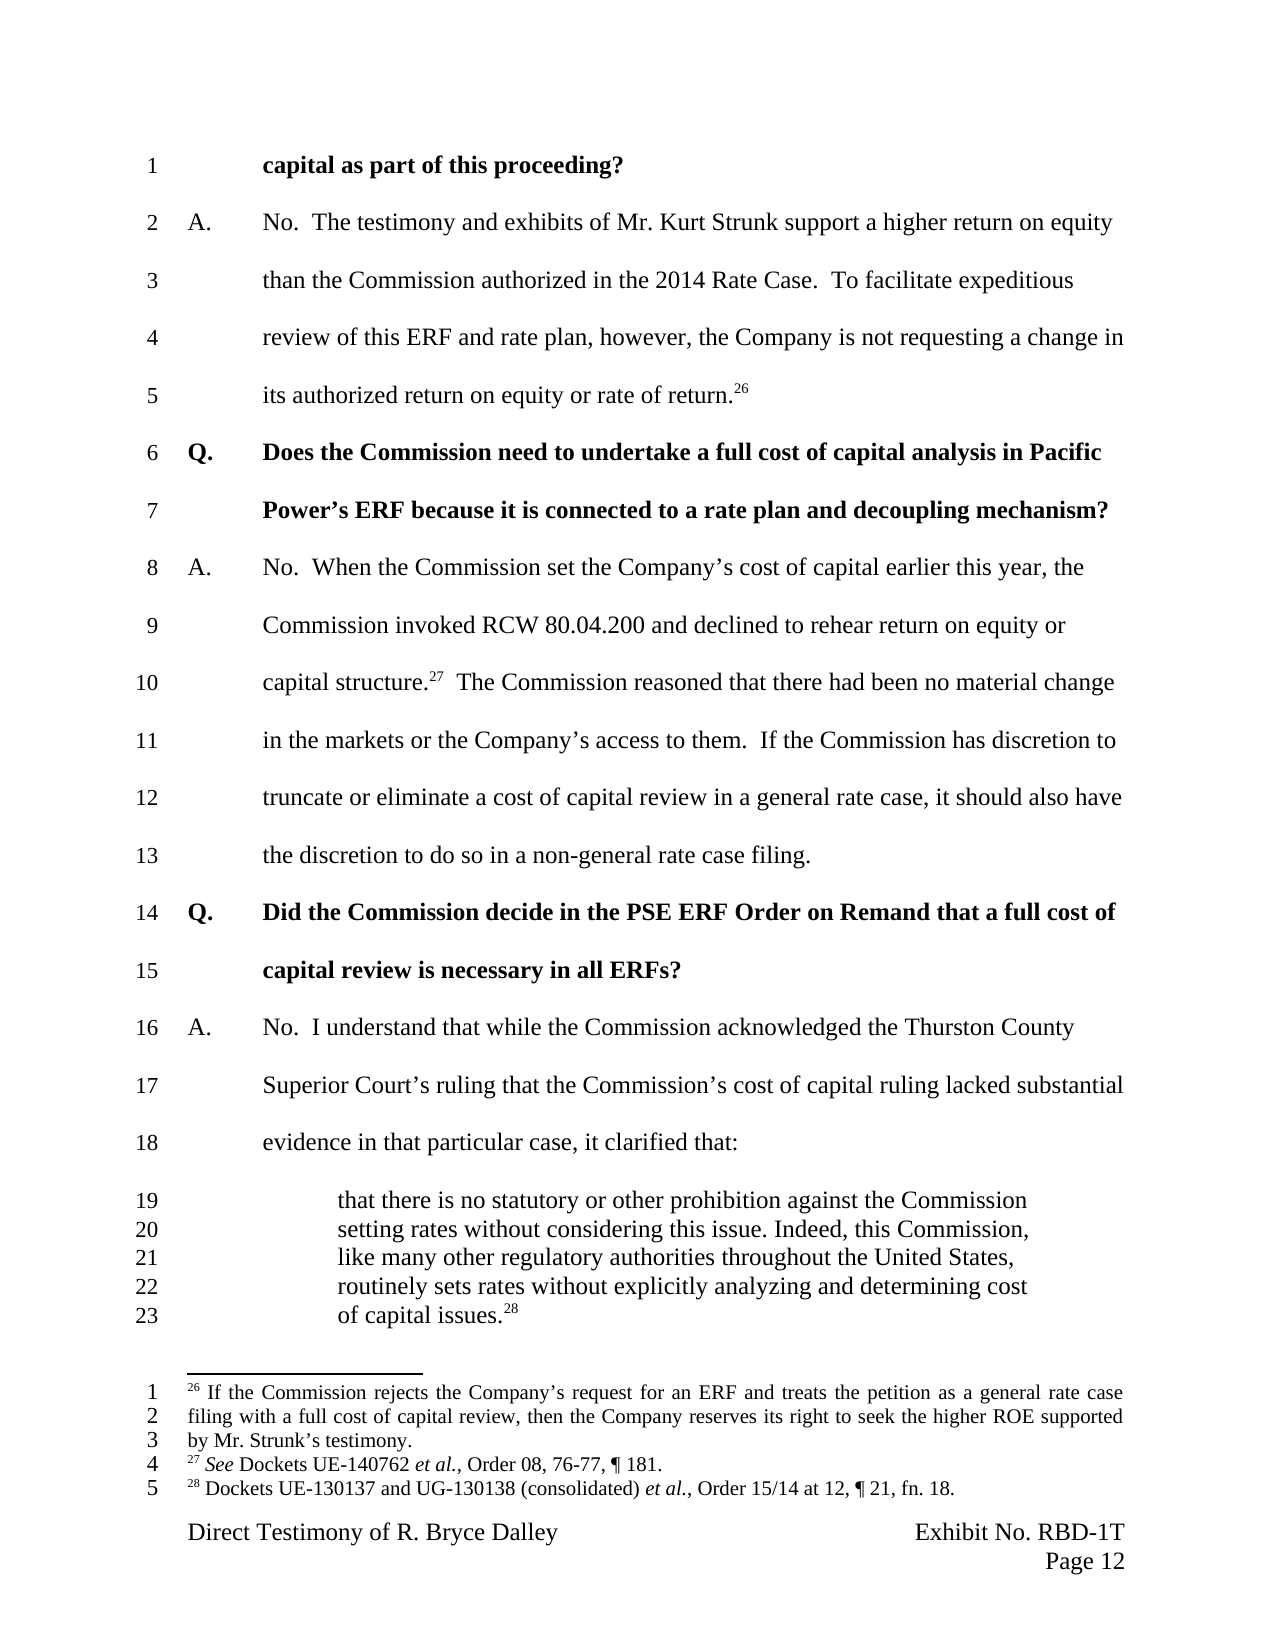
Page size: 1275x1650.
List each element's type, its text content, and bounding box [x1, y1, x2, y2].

text Q. Does the Commission need to undertake a full cost of capital analysis in Pacific Power’s ERF because it is connected to a rate plan and decoupling mechanism? [187, 437, 1125, 524]
text Q. Did the Commission decide in the PSE ERF Order on Remand that a full cost of capital review is necessary in all ERFs? [187, 897, 1125, 984]
text A. No. The testimony and exhibits of Mr. Kurt Strunk support a higher return on equity than the Commission authorized in the 2014 Rate Case. To facilitate expeditious review of this ERF and rate plan, however, the Company is not requesting a change in its authorized return on equity or rate of return. [187, 207, 1125, 409]
text that there is no statutory or other prohibition against the Commission setting rates without considering this issue. Indeed, this Commission, like many other regulatory authorities throughout the United States, routinely sets rates without explicitly analyzing and determining cost of capital issues. [337, 1185, 1050, 1329]
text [187, 150, 1125, 179]
text A. No. I understand that while the Commission acknowledged the Thurston County Superior Court’s ruling that the Commission’s cost of capital ruling lacked substantial evidence in that particular case, it clarified that: [187, 1012, 1125, 1156]
text A. No. When the Commission set the Company’s cost of capital earlier this year, the Commission invoked RCW 80.04.200 and declined to rehear return on equity or capital structure. The Commission reasoned that there had been no material change in the markets or the Company’s access to them. If the Commission has discretion to truncate or eliminate a cost of capital review in a general rate case, it should also have the discretion to do so in a non-general rate case filing. [187, 552, 1125, 869]
